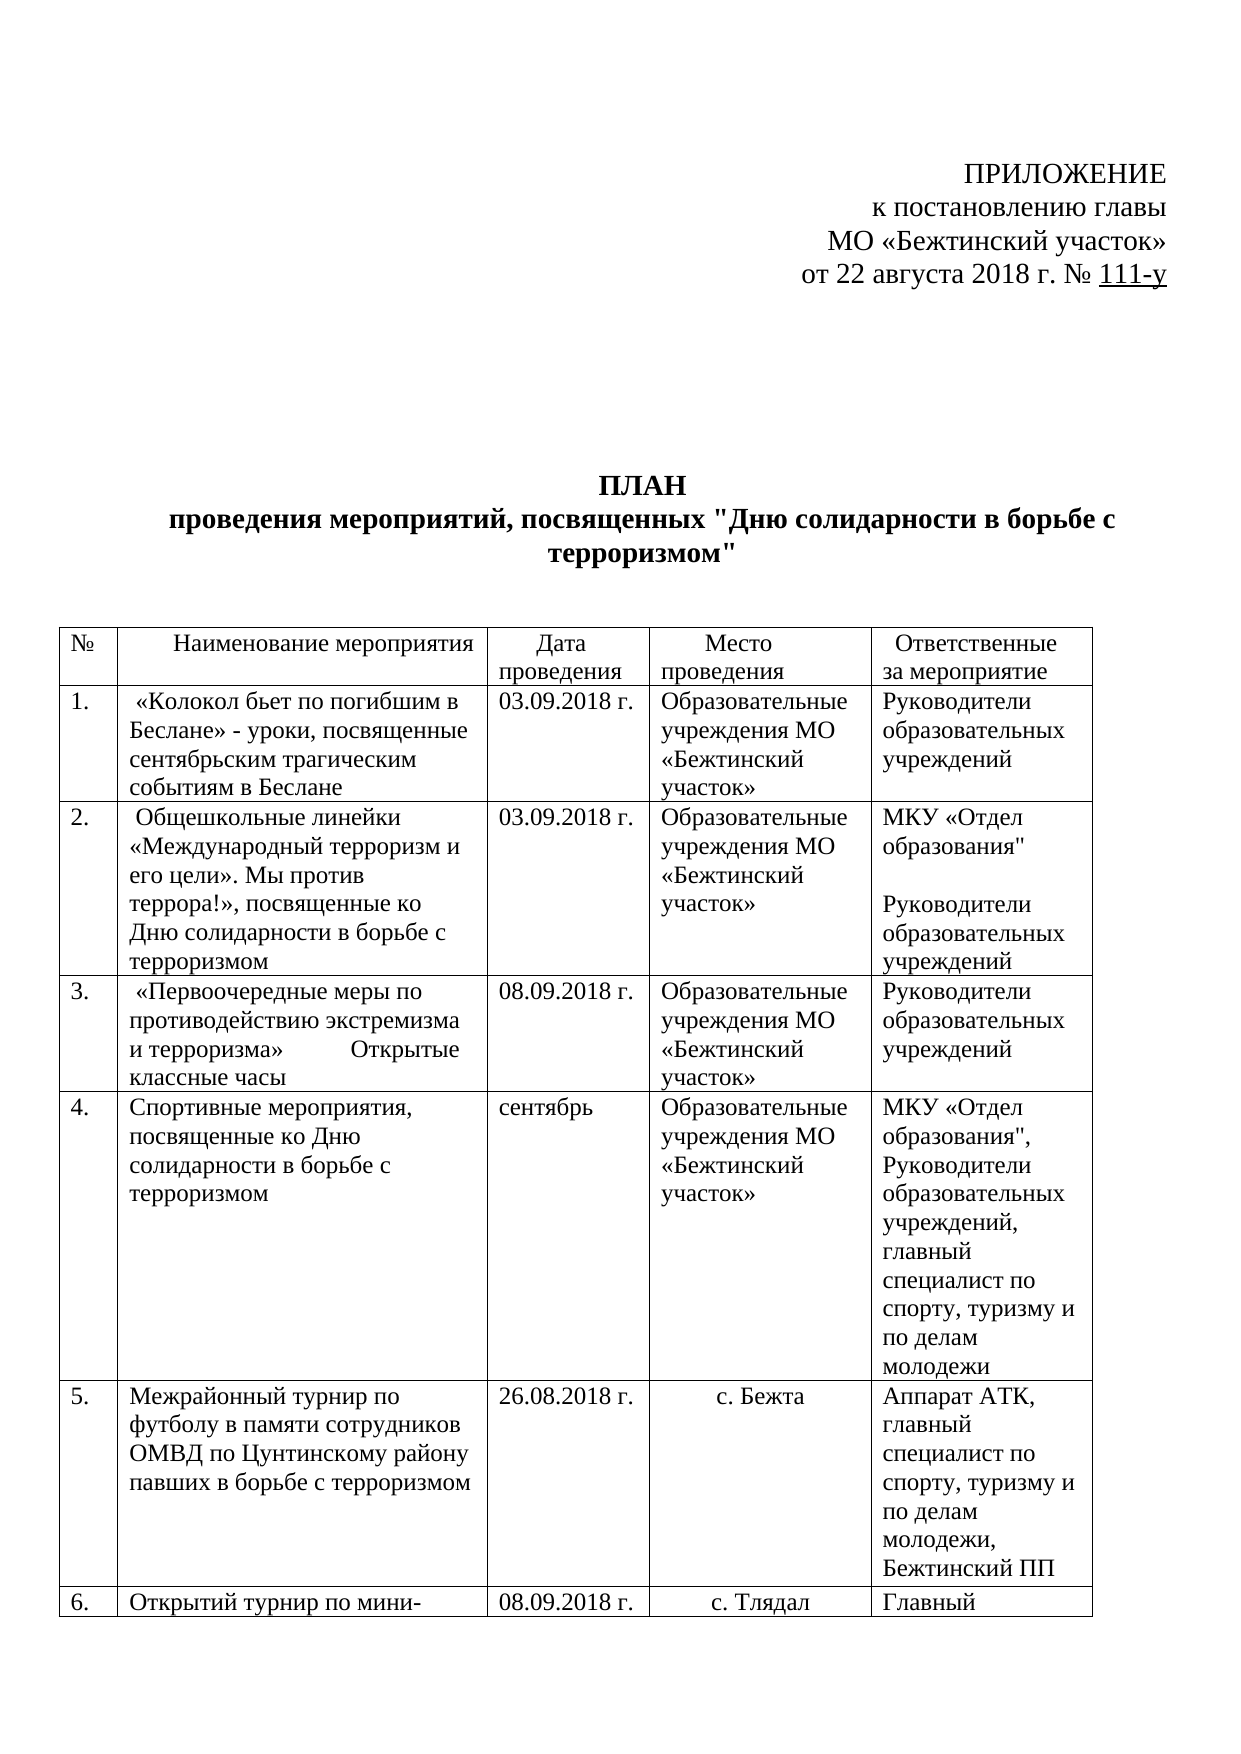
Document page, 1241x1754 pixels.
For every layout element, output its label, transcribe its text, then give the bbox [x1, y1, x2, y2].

table_header Ответственные за мероприятие [872, 628, 1092, 685]
text ПЛАН [118, 468, 1167, 502]
table_cell с. Бежта [650, 1381, 871, 1586]
table_cell 3. [60, 976, 117, 1091]
table_cell МКУ «Отдел образования", Руководители образовательных учреждений, главный специалист по спорту, туризму и по делам молодежи [872, 1092, 1092, 1380]
table_cell Руководители образовательных учреждений [872, 976, 1092, 1091]
table_cell «Первоочередные меры по противодействию экстремизма и терроризма» Открытые классные часы [118, 976, 487, 1091]
table_header № [60, 628, 117, 685]
table_cell Образовательные учреждения МО «Бежтинский участок» [650, 976, 871, 1091]
table_cell Образовательные учреждения МО «Бежтинский участок» [650, 802, 871, 975]
table_header Наименование мероприятия [118, 628, 487, 685]
text от 22 августа 2018 г. № 111-у [118, 256, 1167, 290]
table_cell МКУ «Отдел образования" Руководители образовательных учреждений [872, 802, 1092, 975]
table_cell 26.08.2018 г. [488, 1381, 649, 1586]
table_cell 2. [60, 802, 117, 975]
text ПРИЛОЖЕНИЕ [118, 156, 1167, 189]
table_cell 03.09.2018 г. [488, 802, 649, 975]
table_cell Общешкольные линейки «Международный терроризм и его цели». Мы против террора!», посвященные ко Дню солидарности в борьбе с терроризмом [118, 802, 487, 975]
text МО «Бежтинский участок» [118, 223, 1167, 256]
table_cell 6. [60, 1587, 117, 1616]
table_cell Образовательные учреждения МО «Бежтинский участок» [650, 686, 871, 801]
table_cell Руководители образовательных учреждений [872, 686, 1092, 801]
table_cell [118, 1587, 487, 1616]
table_cell с. Тлядал [650, 1587, 871, 1616]
table_cell 03.09.2018 г. [488, 686, 649, 801]
table_cell 5. [60, 1381, 117, 1586]
table_cell «Колокол бьет по погибшим в Беслане» - уроки, посвященные сентябрьским трагическим событиям в Беслане [118, 686, 487, 801]
table_cell 08.09.2018 г. [488, 976, 649, 1091]
table_header Дата проведения [488, 628, 649, 685]
table_cell 4. [60, 1092, 117, 1380]
text к постановлению главы [118, 189, 1167, 223]
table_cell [872, 1587, 1092, 1616]
table_cell 1. [60, 686, 117, 801]
table_cell Образовательные учреждения МО «Бежтинский участок» [650, 1092, 871, 1380]
table_cell Спортивные мероприятия, посвященные ко Дню солидарности в борьбе с терроризмом [118, 1092, 487, 1380]
table_cell Аппарат АТК, главный специалист по спорту, туризму и по делам молодежи, Бежтинский ПП [872, 1381, 1092, 1586]
table_header Место проведения [650, 628, 871, 685]
table_cell 08.09.2018 г. [488, 1587, 649, 1616]
table_cell сентябрь [488, 1092, 649, 1380]
text проведения мероприятий, посвященных "Дню солидарности в борьбе с терроризмом" [118, 502, 1167, 569]
table_cell Межрайонный турнир по футболу в памяти сотрудников ОМВД по Цунтинскому району павших в борьбе с терроризмом [118, 1381, 487, 1586]
